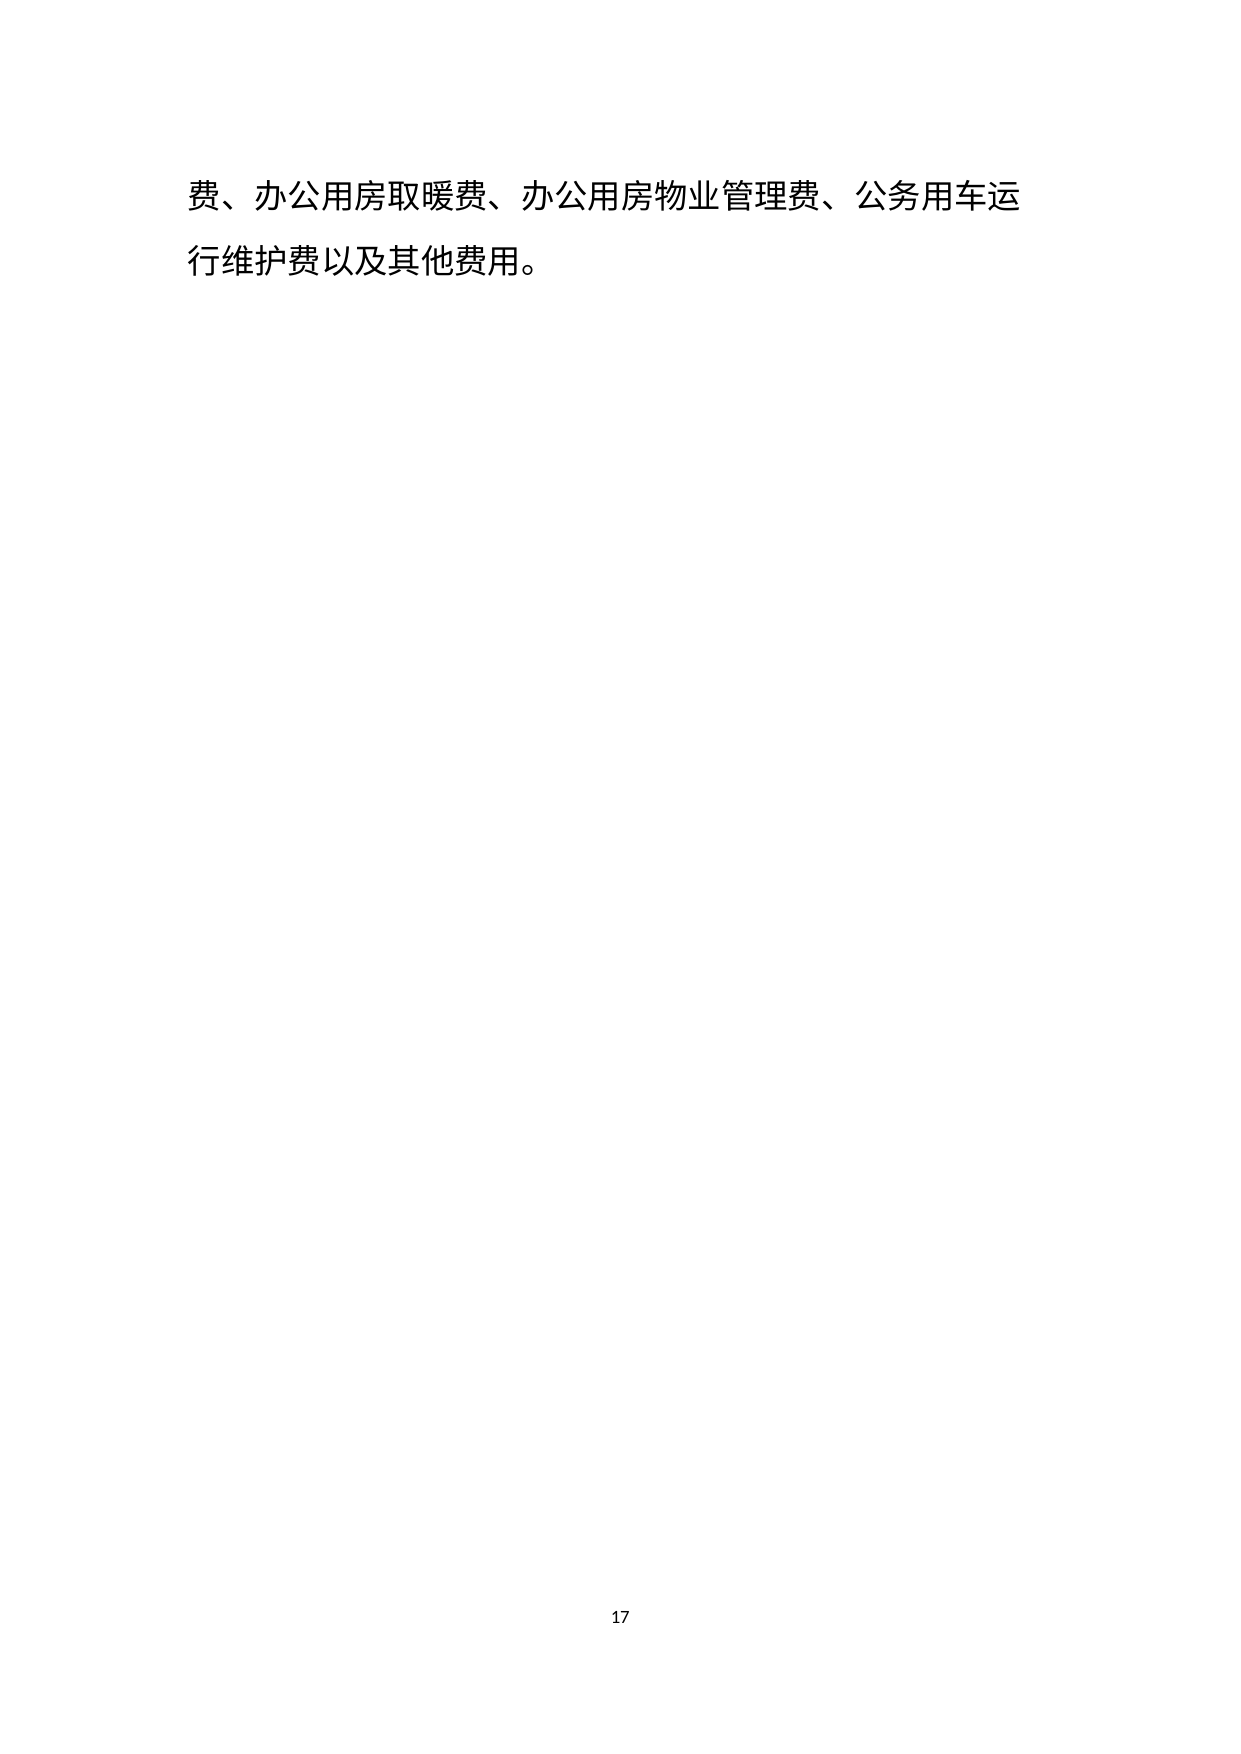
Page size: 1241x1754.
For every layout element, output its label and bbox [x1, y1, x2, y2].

text [187, 162, 1053, 292]
